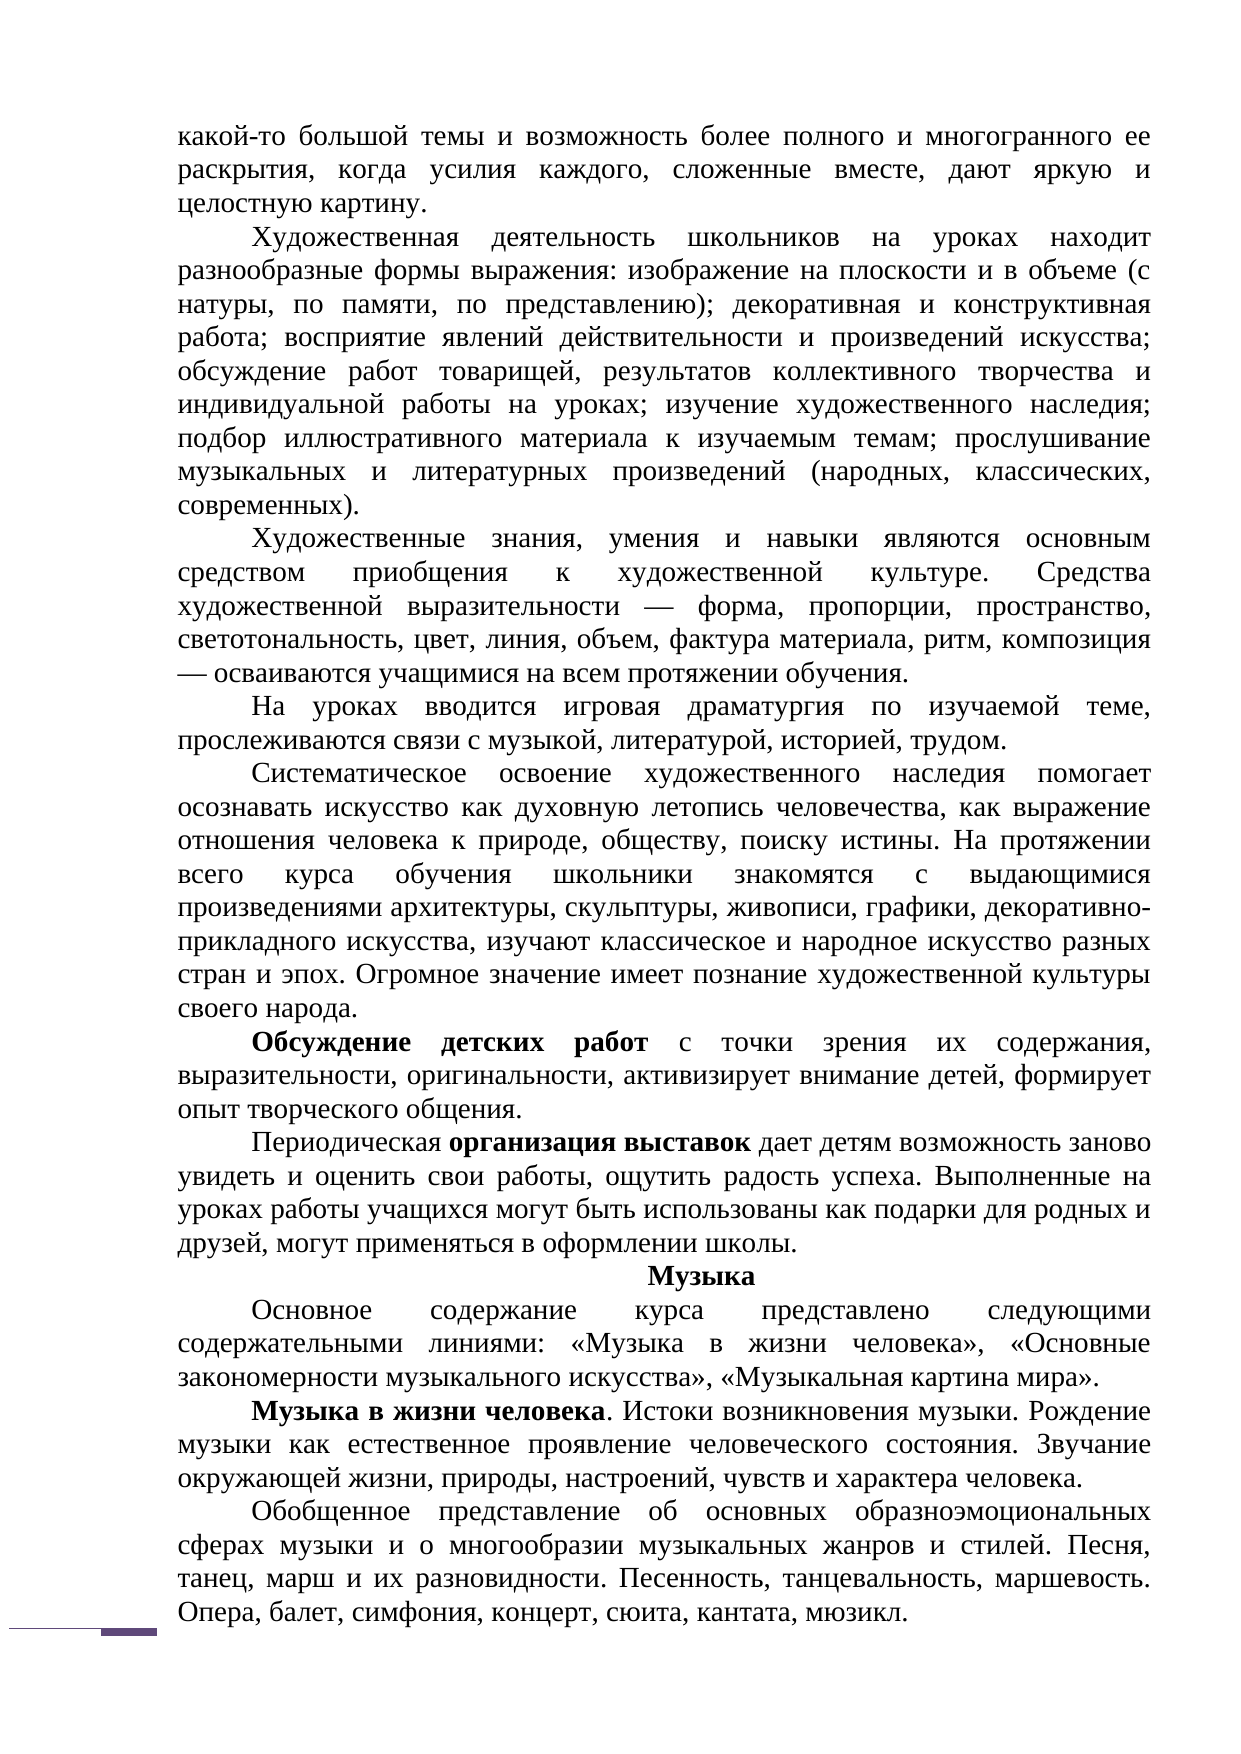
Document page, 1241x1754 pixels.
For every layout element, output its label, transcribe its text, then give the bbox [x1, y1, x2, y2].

text Периодическая организация выставок дает детям возможность заново увидеть и оценить свои работы, ощутить радость успеха. Выполненные на уроках работы учащихся могут быть использованы как подарки для родных и друзей, могут применяться в оформлении школы. [177, 1124, 1152, 1258]
text Художественная деятельность школьников на уроках находит разнообразные формы выражения: изображение на плоскости и в объеме (с натуры, по памяти, по представлению); декоративная и конструктивная работа; восприятие явлений действительности и произведений искусства; обсуждение работ товарищей, результатов коллективного творчества и индивидуальной работы на уроках; изучение художественного наследия; подбор иллюстративного материала к изучаемым темам; прослушивание музыкальных и литературных произведений (народных, классических, современных). [177, 219, 1152, 521]
text Художественные знания, умения и навыки являются основным средством приобщения к художественной культуре. Средства художественной выразительности — форма, пропорции, пространство, светотональность, цвет, линия, объем, фактура материала, ритм, композиция — осваиваются учащимися на всем протяжении обучения. [177, 521, 1152, 688]
text Обобщенное представление об основных образноэмоциональных сферах музыки и о многообразии музыкальных жанров и стилей. Песня, танец, марш и их разновидности. Песенность, танцевальность, маршевость. Опера, балет, симфония, концерт, сюита, кантата, мюзикл. [177, 1493, 1152, 1627]
text Основное содержание курса представлено следующими содержательными линиями: «Музыка в жизни человека», «Основные закономерности музыкального искусства», «Музыкальная картина мира». [177, 1292, 1152, 1393]
text Музыка в жизни человека. Истоки возникновения музыки. Рождение музыки как естественное проявление человеческого состояния. Звучание окружающей жизни, природы, настроений, чувств и характера человека. [177, 1393, 1152, 1493]
text На уроках вводится игровая драматургия по изучаемой теме, прослеживаются связи с музыкой, литературой, историей, трудом. [177, 688, 1152, 755]
text Систематическое освоение художественного наследия помогает осознавать искусство как духовную летопись человечества, как выражение отношения человека к природе, обществу, поиску истины. На протяжении всего курса обучения школьники знакомятся с выдающимися произведениями архитектуры, скульптуры, живописи, графики, декоративно-прикладного искусства, изучают классическое и народное искусство разных стран и эпох. Огромное значение имеет познание художественной культуры своего народа. [177, 755, 1152, 1024]
text Обсуждение детских работ с точки зрения их содержания, выразительности, оригинальности, активизирует внимание детей, формирует опыт творческого общения. [177, 1024, 1152, 1124]
text Музыка [177, 1258, 1152, 1292]
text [177, 118, 1152, 219]
